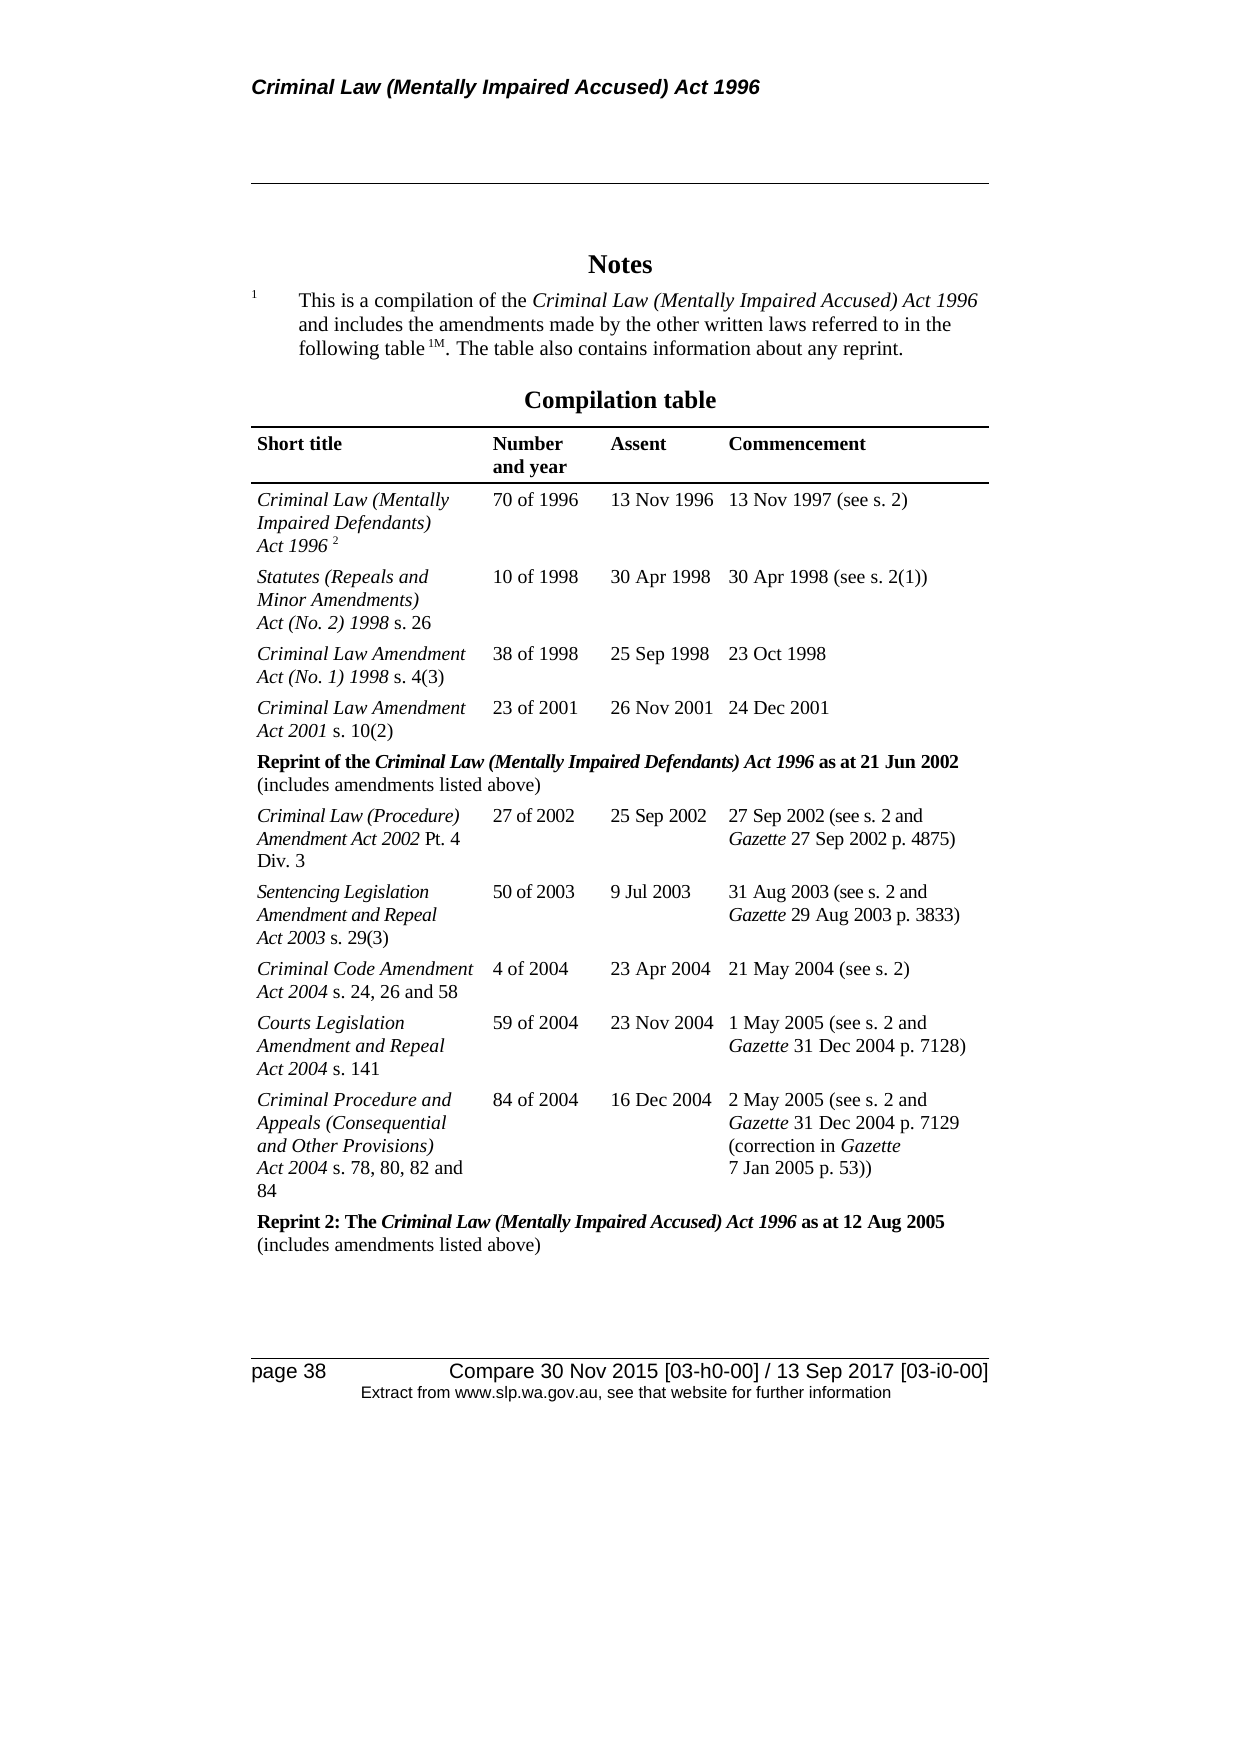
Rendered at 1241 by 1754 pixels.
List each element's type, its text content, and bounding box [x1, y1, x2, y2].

table_cell 25 Sep 2002 [605, 800, 722, 876]
subtitle Compilation table [251, 385, 989, 413]
table_cell 27 of 2002 [487, 800, 604, 876]
table_cell Criminal Procedure and Appeals (Consequential and Other Provisions) Act 2004 s. 78, 80, 82 and 84 [251, 1084, 487, 1206]
table_cell 16 Dec 2004 [605, 1084, 722, 1206]
table_header Short title [251, 428, 487, 482]
table_cell 9 Jul 2003 [605, 876, 722, 953]
table_cell 23 of 2001 [487, 692, 604, 746]
table_cell Courts Legislation Amendment and Repeal Act 2004 s. 141 [251, 1007, 487, 1084]
table_cell Reprint 2: The Criminal Law (Mentally Impaired Accused) Act 1996 as at 12 Aug 2005 (includes amendments listed above) [251, 1206, 989, 1260]
table_cell 23 Oct 1998 [723, 638, 989, 692]
table_cell Criminal Code Amendment Act 2004 s. 24, 26 and 58 [251, 953, 487, 1007]
table_cell 23 Apr 2004 [605, 953, 722, 1007]
table_cell 84 of 2004 [487, 1084, 604, 1206]
table_cell 50 of 2003 [487, 876, 604, 953]
table_cell Statutes (Repeals and Minor Amendments) Act (No. 2) 1998 s. 26 [251, 561, 487, 638]
table_cell 26 Nov 2001 [605, 692, 722, 746]
table_cell 21 May 2004 (see s. 2) [723, 953, 989, 1007]
table_cell 13 Nov 1996 [605, 484, 722, 561]
table_cell 59 of 2004 [487, 1007, 604, 1084]
table_header Number and year [487, 428, 604, 482]
table_cell 30 Apr 1998 [605, 561, 722, 638]
table_cell 10 of 1998 [487, 561, 604, 638]
table_cell 30 Apr 1998 (see s. 2(1)) [723, 561, 989, 638]
text 1 This is a compilation of the Criminal Law (Mentally Impaired Accused) Act 1996 and includes the amendments made by the other written laws referred to in the following table 1M. The table also contains information about any reprint. [251, 287, 989, 360]
table_cell 25 Sep 1998 [605, 638, 722, 692]
table_cell 1 May 2005 (see s. 2 and Gazette 31 Dec 2004 p. 7128) [723, 1007, 989, 1084]
table_header Commencement [723, 428, 989, 482]
subtitle Notes [251, 248, 989, 279]
table_cell Reprint of the Criminal Law (Mentally Impaired Defendants) Act 1996 as at 21 Jun 2002 (includes amendments listed above) [251, 746, 989, 799]
table_cell 27 Sep 2002 (see s. 2 and Gazette 27 Sep 2002 p. 4875) [723, 800, 989, 876]
table_cell 38 of 1998 [487, 638, 604, 692]
table_cell 23 Nov 2004 [605, 1007, 722, 1084]
table_cell 4 of 2004 [487, 953, 604, 1007]
table_cell Criminal Law (Mentally Impaired Defendants) Act 1996 2 [251, 484, 487, 561]
table_header Assent [605, 428, 722, 482]
table_cell Criminal Law Amendment Act 2001 s. 10(2) [251, 692, 487, 746]
table_cell Sentencing Legislation Amendment and Repeal Act 2003 s. 29(3) [251, 876, 487, 953]
table_cell 13 Nov 1997 (see s. 2) [723, 484, 989, 561]
table_cell Criminal Law Amendment Act (No. 1) 1998 s. 4(3) [251, 638, 487, 692]
table_cell 70 of 1996 [487, 484, 604, 561]
table_cell Criminal Law (Procedure) Amendment Act 2002 Pt. 4 Div. 3 [251, 800, 487, 876]
table_cell 24 Dec 2001 [723, 692, 989, 746]
table_cell 31 Aug 2003 (see s. 2 and Gazette 29 Aug 2003 p. 3833) [723, 876, 989, 953]
table_cell 2 May 2005 (see s. 2 and Gazette 31 Dec 2004 p. 7129 (correction in Gazette 7 Jan 2005 p. 53)) [723, 1084, 989, 1206]
